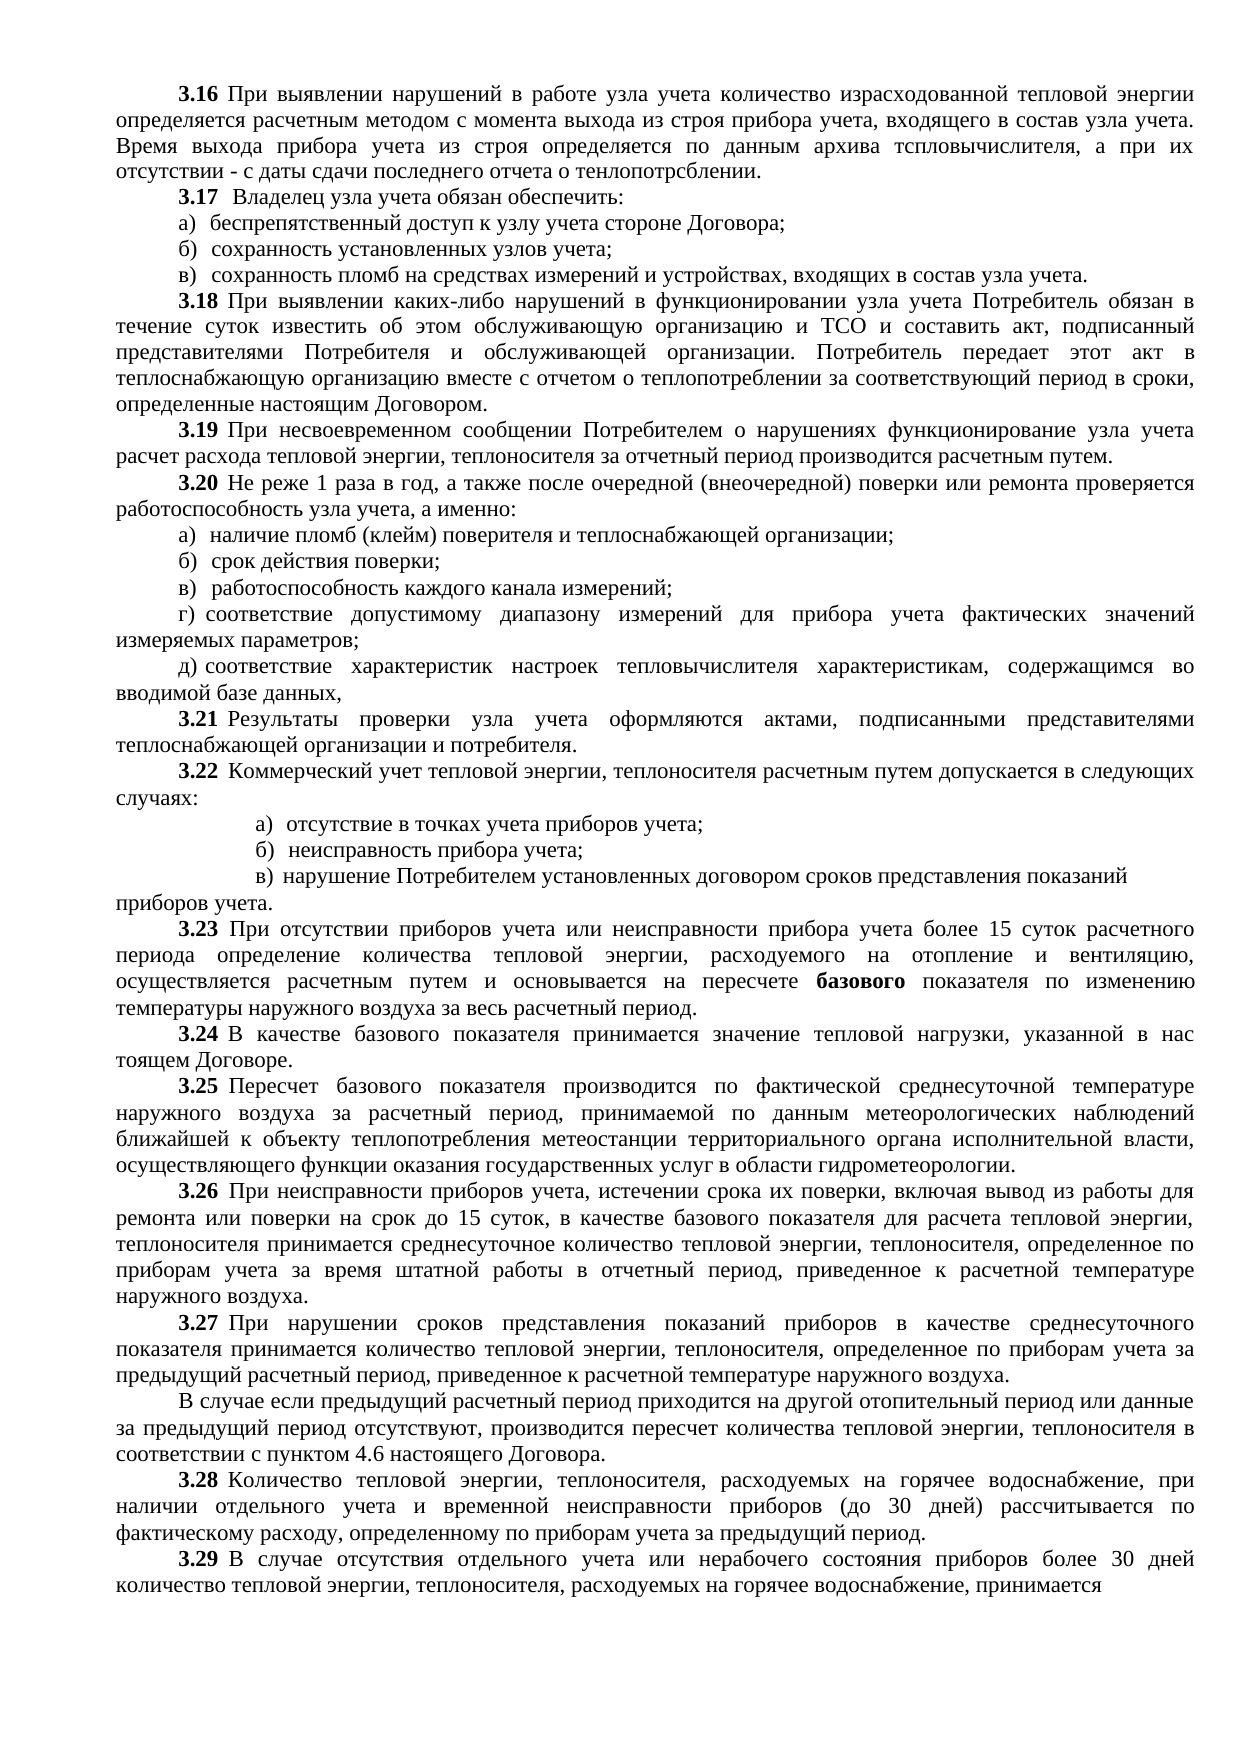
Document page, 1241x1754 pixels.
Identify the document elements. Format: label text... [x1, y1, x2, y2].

list Не реже 1 раза в год, а также после очередной (внеочередной) поверки или ремонта проверяется работоспособность узла учета, а именно: [116, 469, 1196, 522]
list В случае отсутствия отдельного учета или нерабочего состояния приборов более 30 дней количество тепловой энергии, теплоносителя, расходуемых на горячее водоснабжение, принимается [116, 1545, 1196, 1598]
list При несвоевременном сообщении Потребителем о нарушениях функционирование узла учета расчет расхода тепловой энергии, теплоносителя за отчетный период производится расчетным путем. [116, 417, 1196, 469]
list Количество тепловой энергии, теплоносителя, расходуемых на горячее водоснабжение, при наличии отдельного учета и временной неисправности приборов (до 30 дней) рассчитывается по фактическому расходу, определенному по приборам учета за предыдущий период. [116, 1467, 1196, 1545]
list При нарушении сроков представления показаний приборов в качестве среднесуточного показателя принимается количество тепловой энергии, теплоносителя, определенное по приборам учета за предыдущий расчетный период, приведенное к расчетной температуре наружного воздуха. [116, 1309, 1196, 1388]
list При выявлении нарушений в работе узла учета количество израсходованной тепловой энергии определяется расчетным методом с момента выхода из строя прибора учета, входящего в состав узла учета. Время выхода прибора учета из строя определяется по данным архива тспловычислителя, а при их отсутствии - с даты сдачи последнего отчета о тенлопотрсблении. [116, 81, 1196, 184]
text а) наличие пломб (клейм) поверителя и теплоснабжающей организации; [116, 522, 1196, 548]
text В случае если предыдущий расчетный период приходится на другой отопительный период или данные за предыдущий период отсутствуют, производится пересчет количества тепловой энергии, теплоносителя в соответствии с пунктом 4.6 настоящего Договора. [116, 1388, 1196, 1467]
list Владелец узла учета обязан обеспечить: [116, 184, 1196, 210]
text а) отсутствие в точках учета приборов учета; [255, 810, 1196, 837]
text а) беспрепятственный доступ к узлу учета стороне Договора; [116, 210, 1196, 236]
text б) сохранность установленных узлов учета; [116, 236, 1196, 262]
list Коммерческий учет тепловой энергии, теплоносителя расчетным путем допускается в следующих случаях: [116, 758, 1196, 810]
list Пересчет базового показателя производится по фактической среднесуточной температуре наружного воздуха за расчетный период, принимаемой по данным метеорологических наблюдений ближайшей к объекту теплопотребления метеостанции территориального органа исполнительной власти, осуществляющего функции оказания государственных услуг в области гидрометеорологии. [116, 1073, 1196, 1178]
list При отсутствии приборов учета или неисправности прибора учета более 15 суток расчетного периода определение количества тепловой энергии, расходуемого на отопление и вентиляцию, осуществляется расчетным путем и основывается на пересчете базового показателя по изменению температуры наружного воздуха за весь расчетный период. [116, 915, 1196, 1020]
text в) нарушение Потребителем установленных договором сроков представления показаний приборов учета. [116, 863, 1196, 915]
text г) соответствие допустимому диапазону измерений для прибора учета фактических значений измеряемых параметров; [116, 600, 1196, 653]
list При неисправности приборов учета, истечении срока их поверки, включая вывод из работы для ремонта или поверки на срок до 15 суток, в качестве базового показателя для расчета тепловой энергии, теплоносителя принимается среднесуточное количество тепловой энергии, теплоносителя, определенное по приборам учета за время штатной работы в отчетный период, приведенное к расчетной температуре наружного воздуха. [116, 1178, 1196, 1309]
text в) сохранность пломб на средствах измерений и устройствах, входящих в состав узла учета. [116, 262, 1196, 287]
text б) неисправность прибора учета; [255, 837, 1196, 863]
list В качестве базового показателя принимается значение тепловой нагрузки, указанной в нас тоящем Договоре. [116, 1020, 1196, 1073]
list При выявлении каких-либо нарушений в функционировании узла учета Потребитель обязан в течение суток известить об этом обслуживающую организацию и ТСО и составить акт, подписанный представителями Потребителя и обслуживающей организации. Потребитель передает этот акт в теплоснабжающую организацию вместе с отчетом о теплопотреблении за соответствующий период в сроки, определенные настоящим Договором. [116, 287, 1196, 417]
list Результаты проверки узла учета оформляются актами, подписанными представителями теплоснабжающей организации и потребителя. [116, 705, 1196, 758]
text б) срок действия поверки; [116, 548, 1196, 574]
text д) соответствие характеристик настроек тепловычислителя характеристикам, содержащимся во вводимой базе данных, [116, 653, 1196, 705]
text в) работоспособность каждого канала измерений; [116, 574, 1196, 600]
